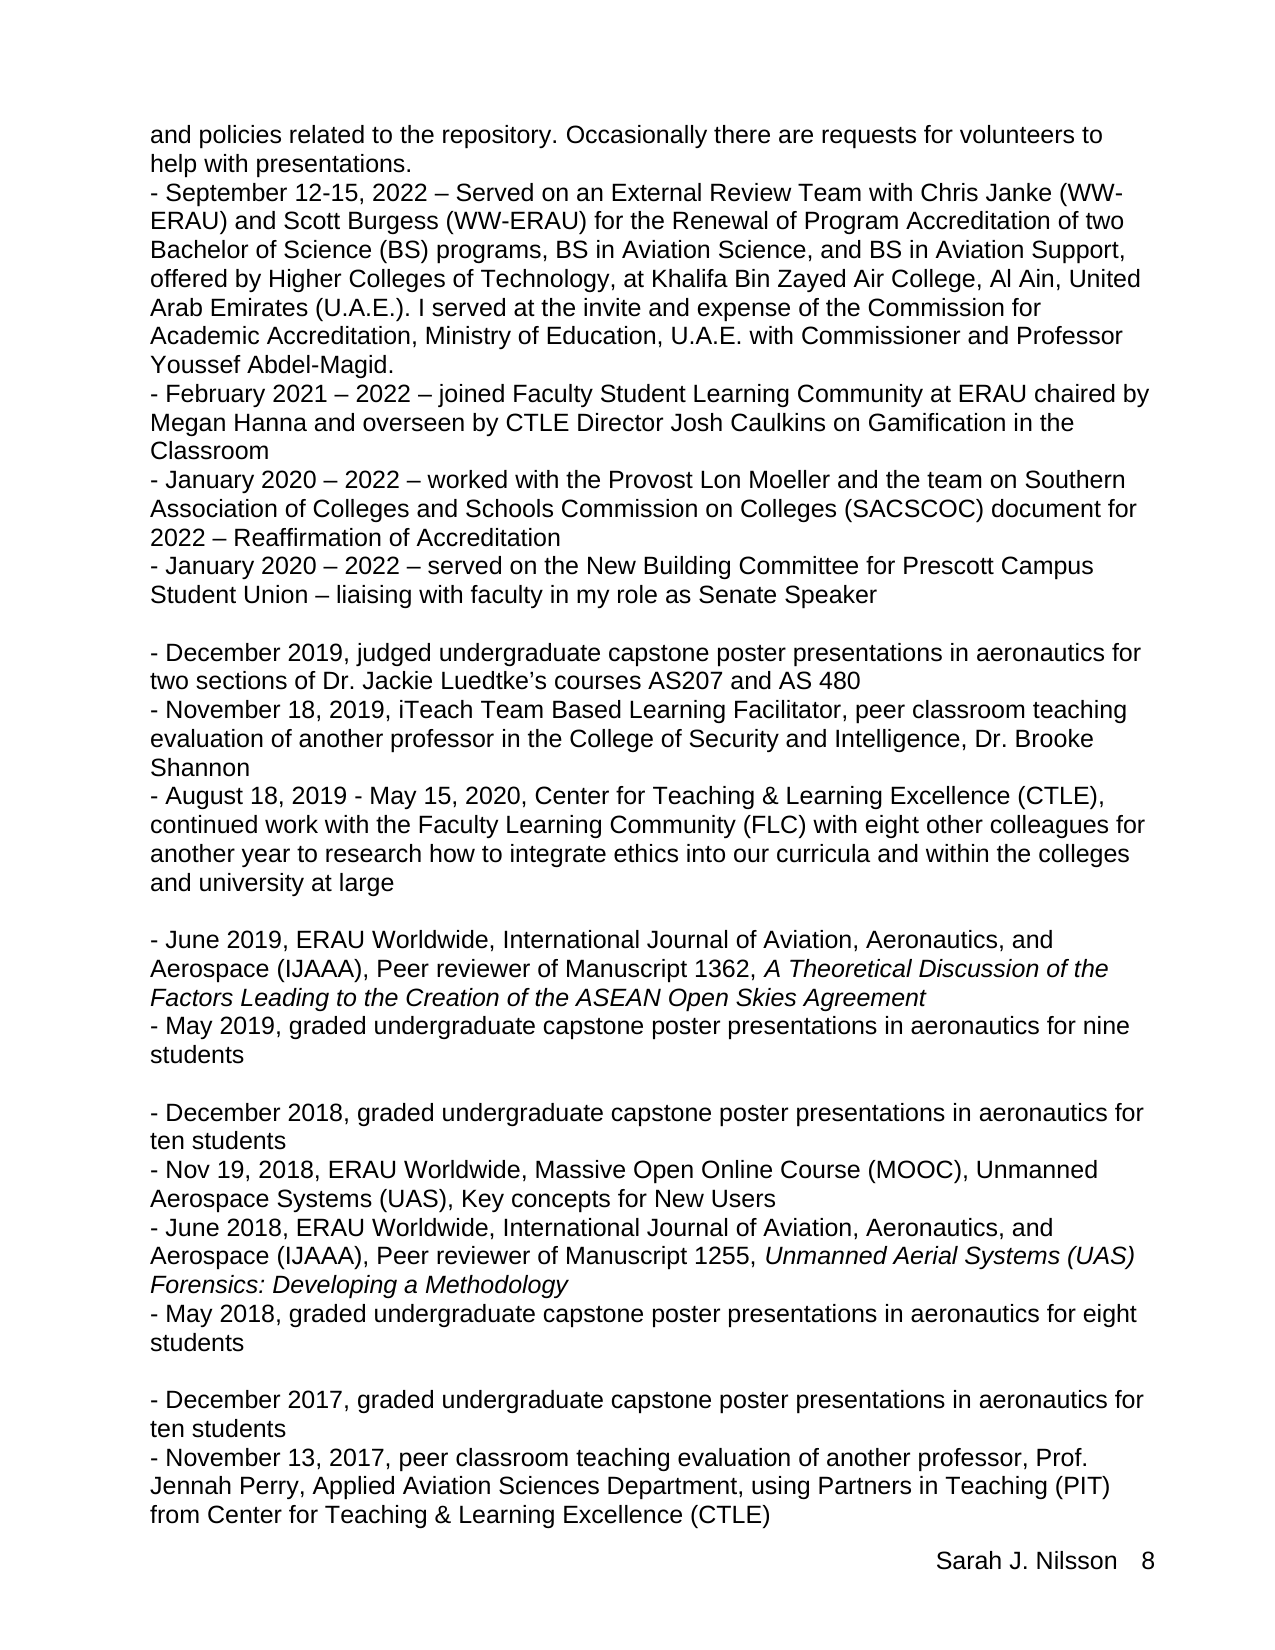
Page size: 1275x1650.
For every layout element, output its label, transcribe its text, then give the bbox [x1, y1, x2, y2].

text - November 13, 2017, peer classroom teaching evaluation of another professor, Prof. Jennah Perry, Applied Aviation Sciences Department, using Partners in Teaching (PIT) from Center for Teaching & Learning Excellence (CTLE) [150, 1442, 1155, 1529]
text - May 2018, graded undergraduate capstone poster presentations in aeronautics for eight students [150, 1299, 1155, 1356]
text - June 2018, ERAU Worldwide, International Journal of Aviation, Aeronautics, and Aerospace (IJAAA), Peer reviewer of Manuscript 1255, Unmanned Aerial Systems (UAS) Forensics: Developing a Methodology [150, 1212, 1155, 1299]
text - Nov 19, 2018, ERAU Worldwide, Massive Open Online Course (MOOC), Unmanned Aerospace Systems (UAS), Key concepts for New Users [150, 1155, 1185, 1212]
text - September 12-15, 2022 – Served on an External Review Team with Chris Janke (WW-ERAU) and Scott Burgess (WW-ERAU) for the Renewal of Program Accreditation of two Bachelor of Science (BS) programs, BS in Aviation Science, and BS in Aviation Support, offered by Higher Colleges of Technology, at Khalifa Bin Zayed Air College, Al Ain, United Arab Emirates (U.A.E.). I served at the invite and expense of the Commission for Academic Accreditation, Ministry of Education, U.A.E. with Commissioner and Professor Youssef Abdel-Magid. [150, 177, 1155, 379]
text - February 2021 – 2022 – joined Faculty Student Learning Community at ERAU chaired by Megan Hanna and overseen by CTLE Director Josh Caulkins on Gamification in the Classroom [150, 379, 1155, 465]
text - December 2017, graded undergraduate capstone poster presentations in aeronautics for ten students [150, 1385, 1155, 1442]
text - January 2020 – 2022 – worked with the Provost Lon Moeller and the team on Southern Association of Colleges and Schools Commission on Colleges (SACSCOC) document for 2022 – Reaffirmation of Accreditation [150, 465, 1155, 551]
text - November 18, 2019, iTeach Team Based Learning Facilitator, peer classroom teaching evaluation of another professor in the College of Security and Intelligence, Dr. Brooke Shannon [150, 695, 1155, 781]
text - May 2019, graded undergraduate capstone poster presentations in aeronautics for nine students [150, 1011, 1155, 1069]
text - June 2019, ERAU Worldwide, International Journal of Aviation, Aeronautics, and Aerospace (IJAAA), Peer reviewer of Manuscript 1362, A Theoretical Discussion of the Factors Leading to the Creation of the ASEAN Open Skies Agreement [150, 925, 1155, 1011]
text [150, 120, 1155, 177]
text - December 2018, graded undergraduate capstone poster presentations in aeronautics for ten students [150, 1097, 1155, 1155]
text - August 18, 2019 - May 15, 2020, Center for Teaching & Learning Excellence (CTLE), continued work with the Faculty Learning Community (FLC) with eight other colleagues for another year to research how to integrate ethics into our curricula and within the colleges and university at large [150, 781, 1155, 896]
text - December 2019, judged undergraduate capstone poster presentations in aeronautics for two sections of Dr. Jackie Luedtke’s courses AS207 and AS 480 [150, 637, 1155, 695]
text - January 2020 – 2022 – served on the New Building Committee for Prescott Campus Student Union – liaising with faculty in my role as Senate Speaker [150, 551, 1155, 609]
